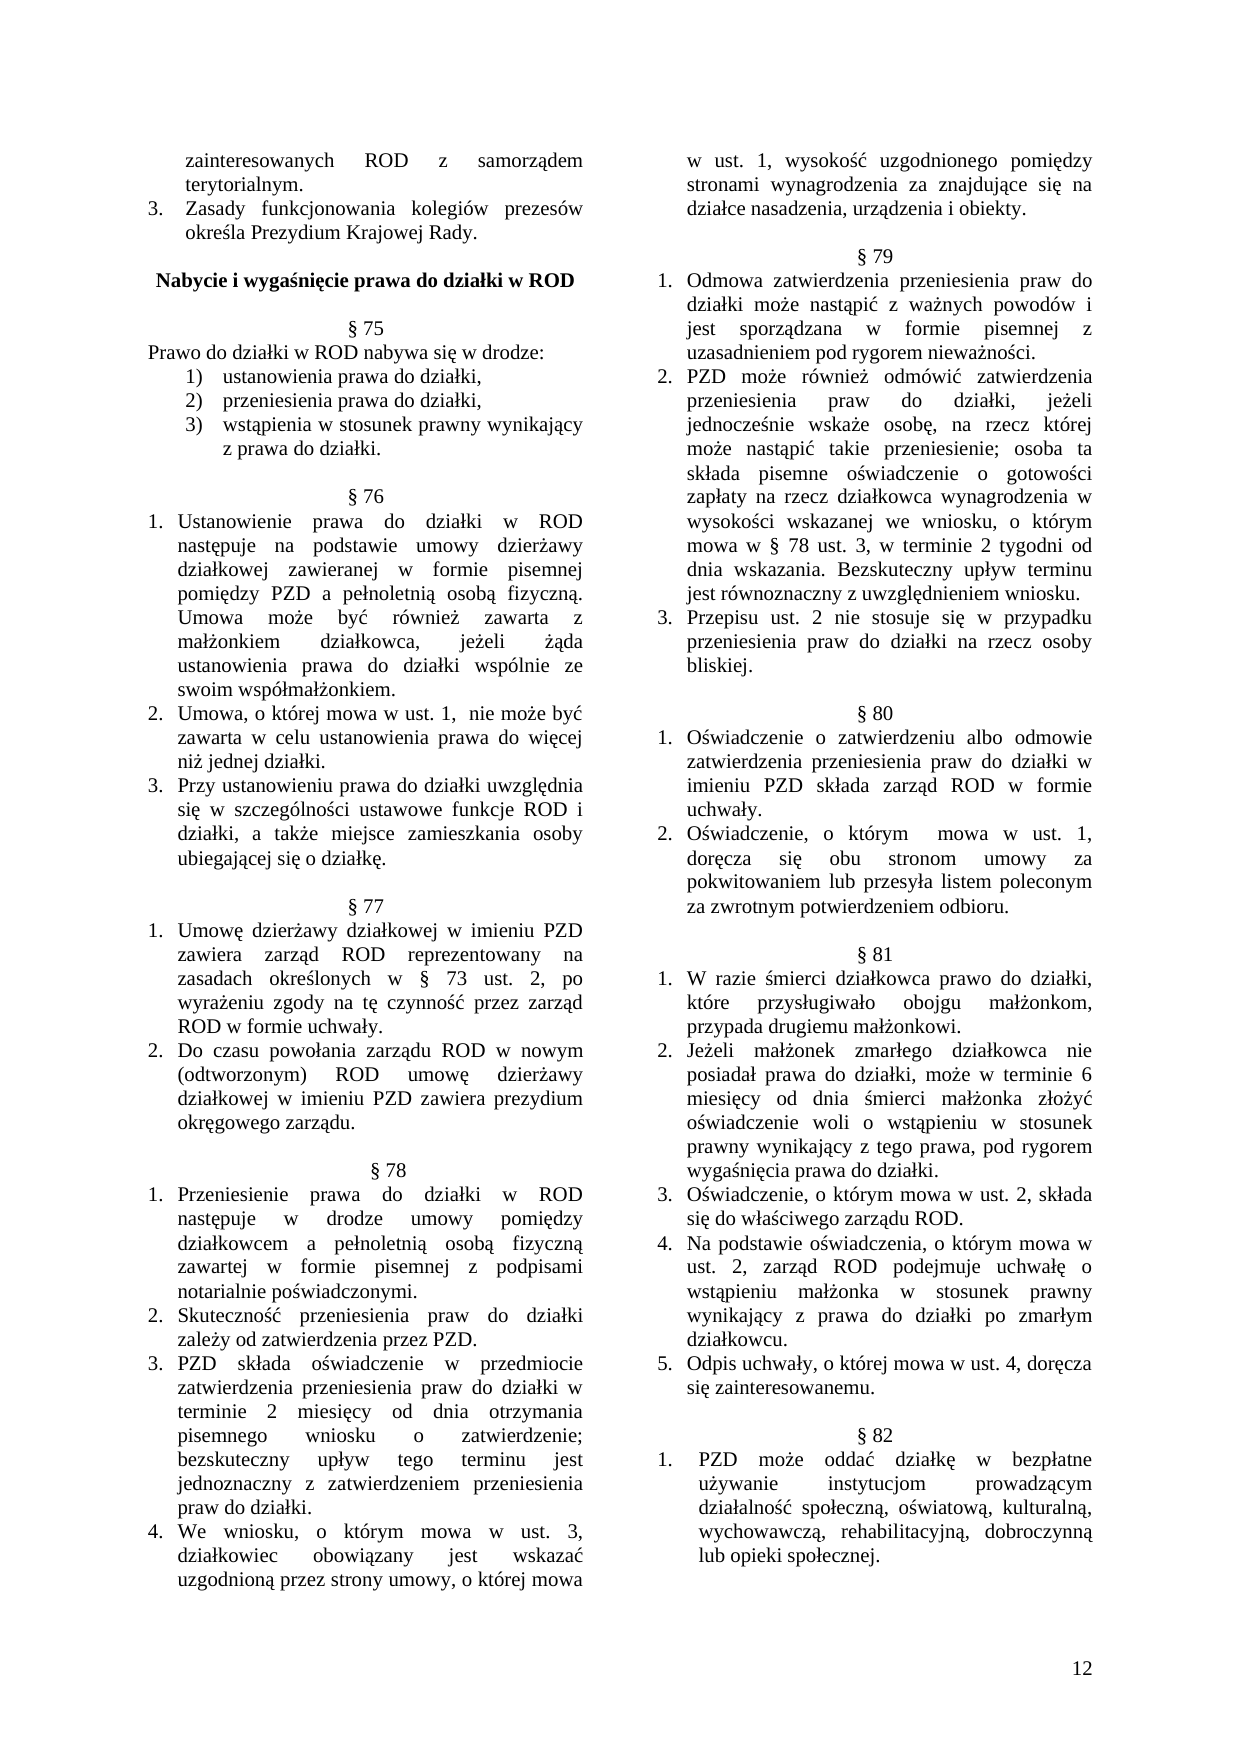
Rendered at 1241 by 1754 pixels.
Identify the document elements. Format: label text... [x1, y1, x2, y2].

list PZD może również odmówić zatwierdzenia przeniesienia praw do działki, jeżeli jednocześnie wskaże osobę, na rzecz której może nastąpić takie przeniesienie; osoba ta składa pisemne oświadczenie o gotowości zapłaty na rzecz działkowca wynagrodzenia w wysokości wskazanej we wniosku, o którym mowa w § 78 ust. 3, w terminie 2 tygodni od dnia wskazania. Bezskuteczny upływ terminu jest równoznaczny z uwzględnieniem wniosku. [657, 364, 1093, 605]
text Prawo do działki w ROD nabywa się w drodze: [148, 340, 583, 364]
list Skuteczność przeniesienia praw do działki zależy od zatwierdzenia przez PZD. [148, 1303, 583, 1351]
list Na podstawie oświadczenia, o którym mowa w ust. 2, zarząd ROD podejmuje uchwałę o wstąpieniu małżonka w stosunek prawny wynikający z prawa do działki po zmarłym działkowcu. [657, 1230, 1093, 1351]
text § 76 [148, 484, 583, 508]
list Odmowa zatwierdzenia przeniesienia praw do działki może nastąpić z ważnych powodów i jest sporządzana w formie pisemnej z uzasadnieniem pod rygorem nieważności. [657, 268, 1093, 364]
list Jeżeli małżonek zmarłego działkowca nie posiadał prawa do działki, może w terminie 6 miesięcy od dnia śmierci małżonka złożyć oświadczenie woli o wstąpieniu w stosunek prawny wynikający z tego prawa, pod rygorem wygaśnięcia prawa do działki. [657, 1038, 1093, 1182]
list przeniesienia prawa do działki, [185, 388, 583, 412]
list Oświadczenie, o którym mowa w ust. 1, doręcza się obu stronom umowy za pokwitowaniem lub przesyła listem poleconym za zwrotnym potwierdzeniem odbioru. [657, 821, 1093, 918]
list Do czasu powołania zarządu ROD w nowym (odtworzonym) ROD umowę dzierżawy działkowej w imieniu PZD zawiera prezydium okręgowego zarządu. [148, 1038, 583, 1134]
list ustanowienia prawa do działki, [185, 364, 583, 388]
text § 79 [657, 244, 1093, 268]
list Zasady funkcjonowania kolegiów prezesów określa Prezydium Krajowej Rady. [148, 196, 583, 244]
list Oświadczenie o zatwierdzeniu albo odmowie zatwierdzenia przeniesienia praw do działki w imieniu PZD składa zarząd ROD w formie uchwały. [657, 725, 1093, 821]
list Umowę dzierżawy działkowej w imieniu PZD zawiera zarząd ROD reprezentowany na zasadach określonych w § 73 ust. 2, po wyrażeniu zgody na tę czynność przez zarząd ROD w formie uchwały. [148, 918, 583, 1038]
list We wniosku, o którym mowa w ust. 3, działkowiec obowiązany jest wskazać uzgodnioną przez strony umowy, o której mowa w ust. 1, wysokość uzgodnionego pomiędzy stronami wynagrodzenia za znajdujące się na działce nasadzenia, urządzenia i obiekty. [148, 1519, 583, 1591]
list Przy ustanowieniu prawa do działki uwzględnia się w szczególności ustawowe funkcje ROD i działki, a także miejsce zamieszkania osoby ubiegającej się o działkę. [148, 773, 583, 869]
list PZD składa oświadczenie w przedmiocie zatwierdzenia przeniesienia praw do działki w terminie 2 miesięcy od dnia otrzymania pisemnego wniosku o zatwierdzenie; bezskuteczny upływ tego terminu jest jednoznaczny z zatwierdzeniem przeniesienia praw do działki. [148, 1351, 583, 1519]
list Odpis uchwały, o której mowa w ust. 4, doręcza się zainteresowanemu. [657, 1351, 1093, 1399]
list W razie śmierci działkowca prawo do działki, które przysługiwało obojgu małżonkom, przypada drugiemu małżonkowi. [657, 966, 1093, 1038]
list Umowa, o której mowa w ust. 1, nie może być zawarta w celu ustanowienia prawa do więcej niż jednej działki. [148, 701, 583, 773]
list Oświadczenie, o którym mowa w ust. 2, składa się do właściwego zarządu ROD. [657, 1182, 1093, 1230]
list PZD może oddać działkę w bezpłatne używanie instytucjom prowadzącym działalność społeczną, oświatową, kulturalną, wychowawczą, rehabilitacyjną, dobroczynną lub opieki społecznej. [657, 1447, 1093, 1567]
text Nabycie i wygaśnięcie prawa do działki w ROD [148, 268, 583, 292]
list Kolegia prezesów stanowią forum wymiany doświadczeń i ustalają kierunek współpracy zainteresowanych ROD z samorządem terytorialnym. [148, 148, 583, 196]
list Przeniesienie prawa do działki w ROD następuje w drodze umowy pomiędzy działkowcem a pełnoletnią osobą fizyczną zawartej w formie pisemnej z podpisami notarialnie poświadczonymi. [148, 1182, 583, 1303]
list wstąpienia w stosunek prawny wynikający z prawa do działki. [185, 412, 583, 460]
list Ustanowienie prawa do działki w ROD następuje na podstawie umowy dzierżawy działkowej zawieranej w formie pisemnej pomiędzy PZD a pełnoletnią osobą fizyczną. Umowa może być również zawarta z małżonkiem działkowca, jeżeli żąda ustanowienia prawa do działki wspólnie ze swoim współmałżonkiem. [148, 508, 583, 701]
list We wniosku, o którym mowa w ust. 3, działkowiec obowiązany jest wskazać uzgodnioną przez strony umowy, o której mowa w ust. 1, wysokość uzgodnionego pomiędzy stronami wynagrodzenia za znajdujące się na działce nasadzenia, urządzenia i obiekty. [657, 148, 1093, 220]
text § 82 [657, 1423, 1093, 1447]
text § 77 [148, 893, 583, 918]
text § 80 [657, 701, 1093, 725]
text § 75 [148, 316, 583, 340]
text § 78 [148, 1158, 583, 1182]
text § 81 [657, 942, 1093, 966]
list Przepisu ust. 2 nie stosuje się w przypadku przeniesienia praw do działki na rzecz osoby bliskiej. [657, 605, 1093, 677]
